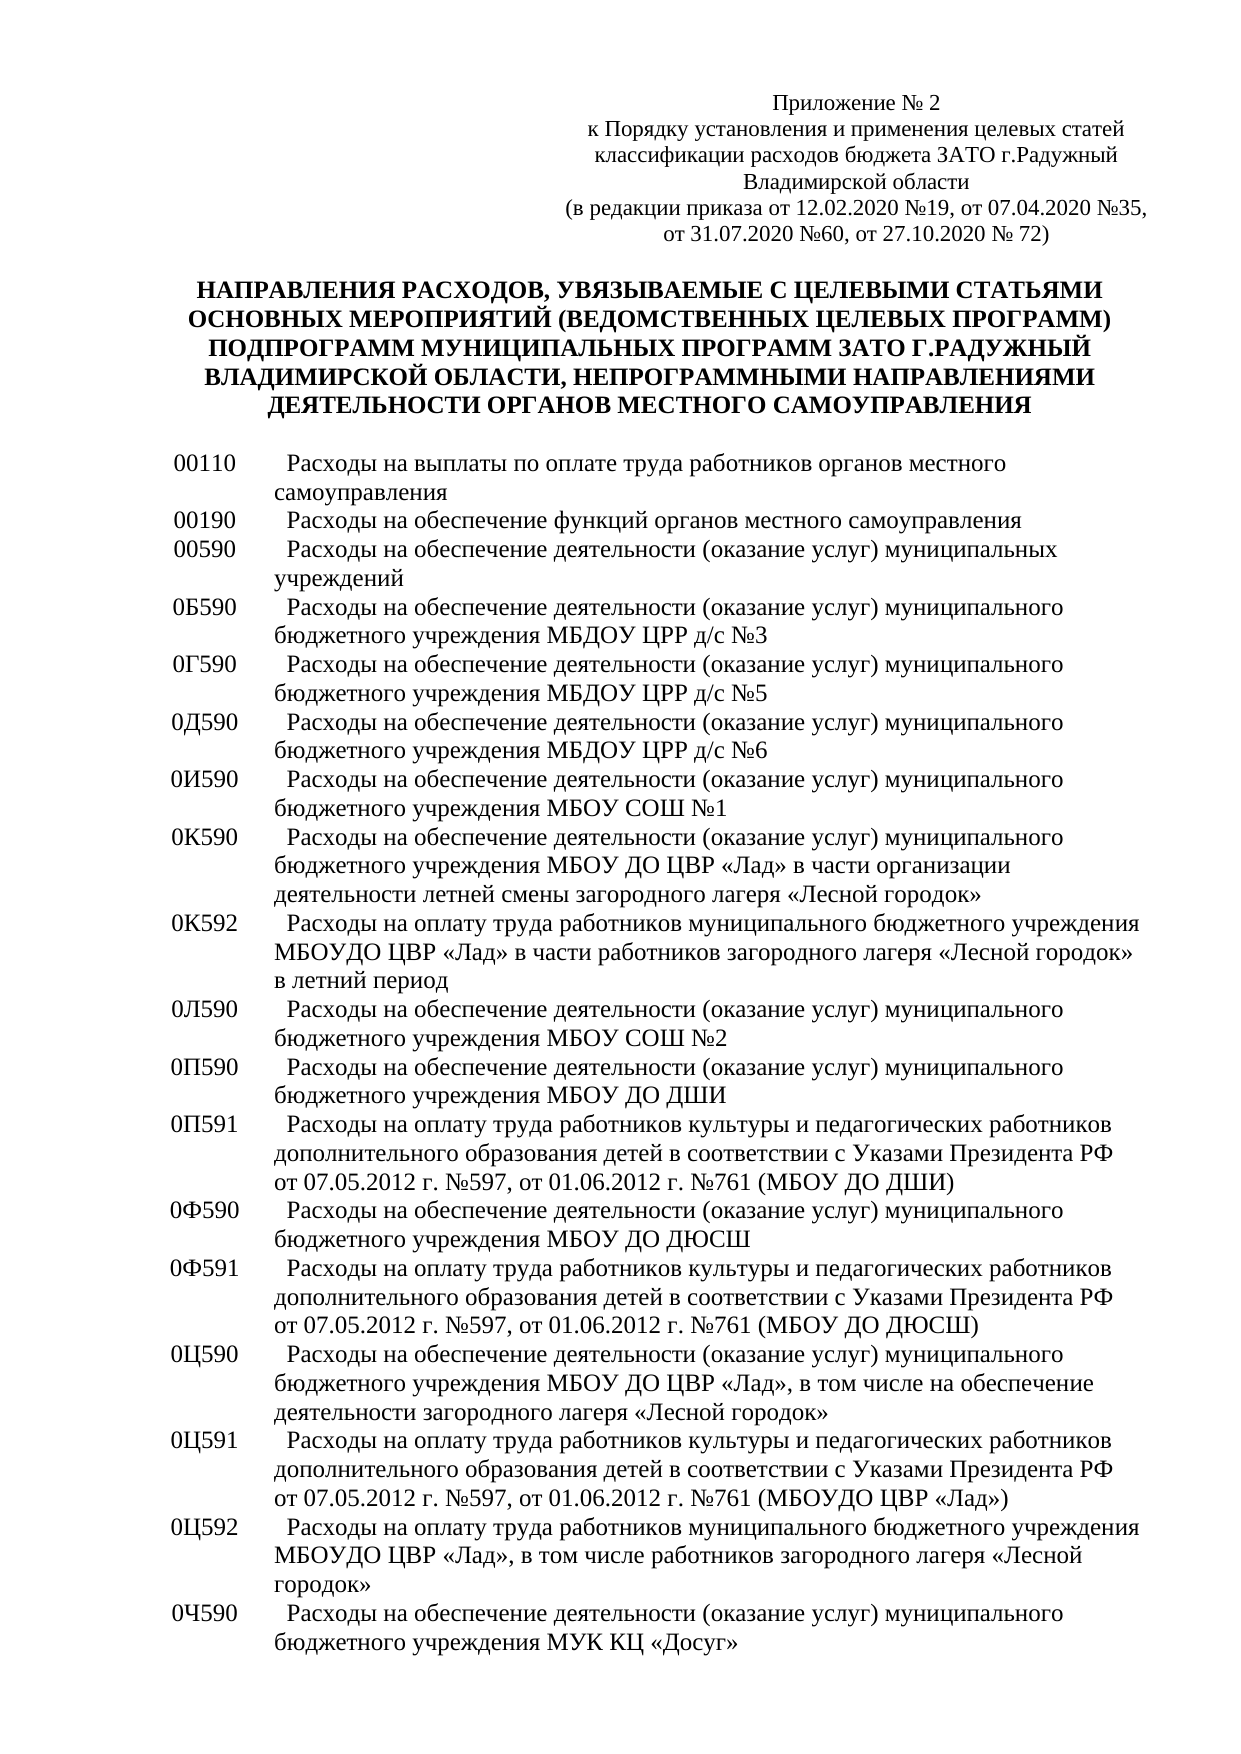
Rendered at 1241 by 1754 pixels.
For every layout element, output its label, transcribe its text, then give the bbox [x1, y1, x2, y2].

table_cell Расходы на обеспечение деятельности (оказание услуг) муниципального бюджетного учреждения МБДОУ ЦРР д/с №3 [263, 592, 1152, 649]
table_cell 0Г590 [146, 649, 263, 707]
table_cell Расходы на обеспечение деятельности (оказание услуг) муниципального бюджетного учреждения МБОУ ДО ДЮСШ [263, 1196, 1152, 1253]
table_cell Расходы на обеспечение деятельности (оказание услуг) муниципальных учреждений [263, 534, 1152, 592]
table_cell Расходы на оплату труда работников муниципального бюджетного учреждения МБОУДО ЦВР «Лад», в том числе работников загородного лагеря «Лесной городок» [263, 1512, 1152, 1598]
table_cell Расходы на обеспечение деятельности (оказание услуг) муниципального бюджетного учреждения МБОУ СОШ №2 [263, 994, 1152, 1052]
table_cell Расходы на обеспечение деятельности (оказание услуг) муниципального бюджетного учреждения МБОУ ДО ЦВР «Лад», в том числе на обеспечение деятельности загородного лагеря «Лесной городок» [263, 1339, 1152, 1426]
table_cell 0К590 [146, 822, 263, 908]
table_header 00110 [146, 448, 263, 506]
table_cell 00190 [146, 506, 263, 534]
table_cell Расходы на обеспечение функций органов местного самоуправления [263, 506, 1152, 534]
text Приложение № 2 [561, 89, 1152, 115]
table_cell 0Ф590 [146, 1196, 263, 1253]
table_cell Расходы на оплату труда работников муниципального бюджетного учреждения МБОУДО ЦВР «Лад» в части работников загородного лагеря «Лесной городок» в летний период [263, 908, 1152, 994]
table_cell 0Л590 [146, 994, 263, 1052]
text (в редакции приказа от 12.02.2020 №19, от 07.04.2020 №35, от 31.07.2020 №60, от 27.10.2020 № 72) [561, 194, 1152, 247]
table_cell 0Ц590 [146, 1339, 263, 1426]
table_cell Расходы на обеспечение деятельности (оказание услуг) муниципального бюджетного учреждения МБДОУ ЦРР д/с №6 [263, 707, 1152, 764]
table_cell 0Ц592 [146, 1512, 263, 1598]
table_cell Расходы на оплату труда работников культуры и педагогических работников дополнительного образования детей в соответствии с Указами Президента РФ от 07.05.2012 г. №597, от 01.06.2012 г. №761 (МБОУДО ЦВР «Лад») [263, 1426, 1152, 1512]
table_cell Расходы на обеспечение деятельности (оказание услуг) муниципального бюджетного учреждения МБОУ ДО ЦВР «Лад» в части организации деятельности летней смены загородного лагеря «Лесной городок» [263, 822, 1152, 908]
table_cell 00590 [146, 534, 263, 592]
table_cell Расходы на обеспечение деятельности (оказание услуг) муниципального бюджетного учреждения МУК КЦ «Досуг» [263, 1598, 1152, 1656]
table_cell 0Ч590 [146, 1598, 263, 1656]
table_cell 0Ф591 [146, 1253, 263, 1339]
text к Порядку установления и применения целевых статей классификации расходов бюджета ЗАТО г.Радужный Владимирской области [561, 115, 1152, 194]
table_cell 0И590 [146, 764, 263, 822]
title НАПРАВЛЕНИЯ РАСХОДОВ, УВЯЗЫВАЕМЫЕ С ЦЕЛЕВЫМИ СТАТЬЯМИ ОСНОВНЫХ МЕРОПРИЯТИЙ (ВЕДОМСТВЕННЫХ ЦЕЛЕВЫХ ПРОГРАММ) ПОДПРОГРАММ МУНИЦИПАЛЬНЫХ ПРОГРАММ ЗАТО Г.РАДУЖНЫЙ ВЛАДИМИРСКОЙ ОБЛАСТИ, НЕПРОГРАММНЫМИ НАПРАВЛЕНИЯМИ ДЕЯТЕЛЬНОСТИ ОРГАНОВ МЕСТНОГО САМОУПРАВЛЕНИЯ [148, 276, 1152, 419]
table_cell 0Б590 [146, 592, 263, 649]
table_cell 0Д590 [146, 707, 263, 764]
table_cell 0К592 [146, 908, 263, 994]
table_cell Расходы на обеспечение деятельности (оказание услуг) муниципального бюджетного учреждения МБОУ ДО ДШИ [263, 1052, 1152, 1109]
table_header Расходы на выплаты по оплате труда работников органов местного самоуправления [263, 448, 1152, 506]
table_cell Расходы на обеспечение деятельности (оказание услуг) муниципального бюджетного учреждения МБОУ СОШ №1 [263, 764, 1152, 822]
table_cell Расходы на оплату труда работников культуры и педагогических работников дополнительного образования детей в соответствии с Указами Президента РФ от 07.05.2012 г. №597, от 01.06.2012 г. №761 (МБОУ ДО ДЮСШ) [263, 1253, 1152, 1339]
table_cell Расходы на обеспечение деятельности (оказание услуг) муниципального бюджетного учреждения МБДОУ ЦРР д/с №5 [263, 649, 1152, 707]
table_cell 0П590 [146, 1052, 263, 1109]
table_cell Расходы на оплату труда работников культуры и педагогических работников дополнительного образования детей в соответствии с Указами Президента РФ от 07.05.2012 г. №597, от 01.06.2012 г. №761 (МБОУ ДО ДШИ) [263, 1109, 1152, 1196]
table_cell 0Ц591 [146, 1426, 263, 1512]
table_cell 0П591 [146, 1109, 263, 1196]
